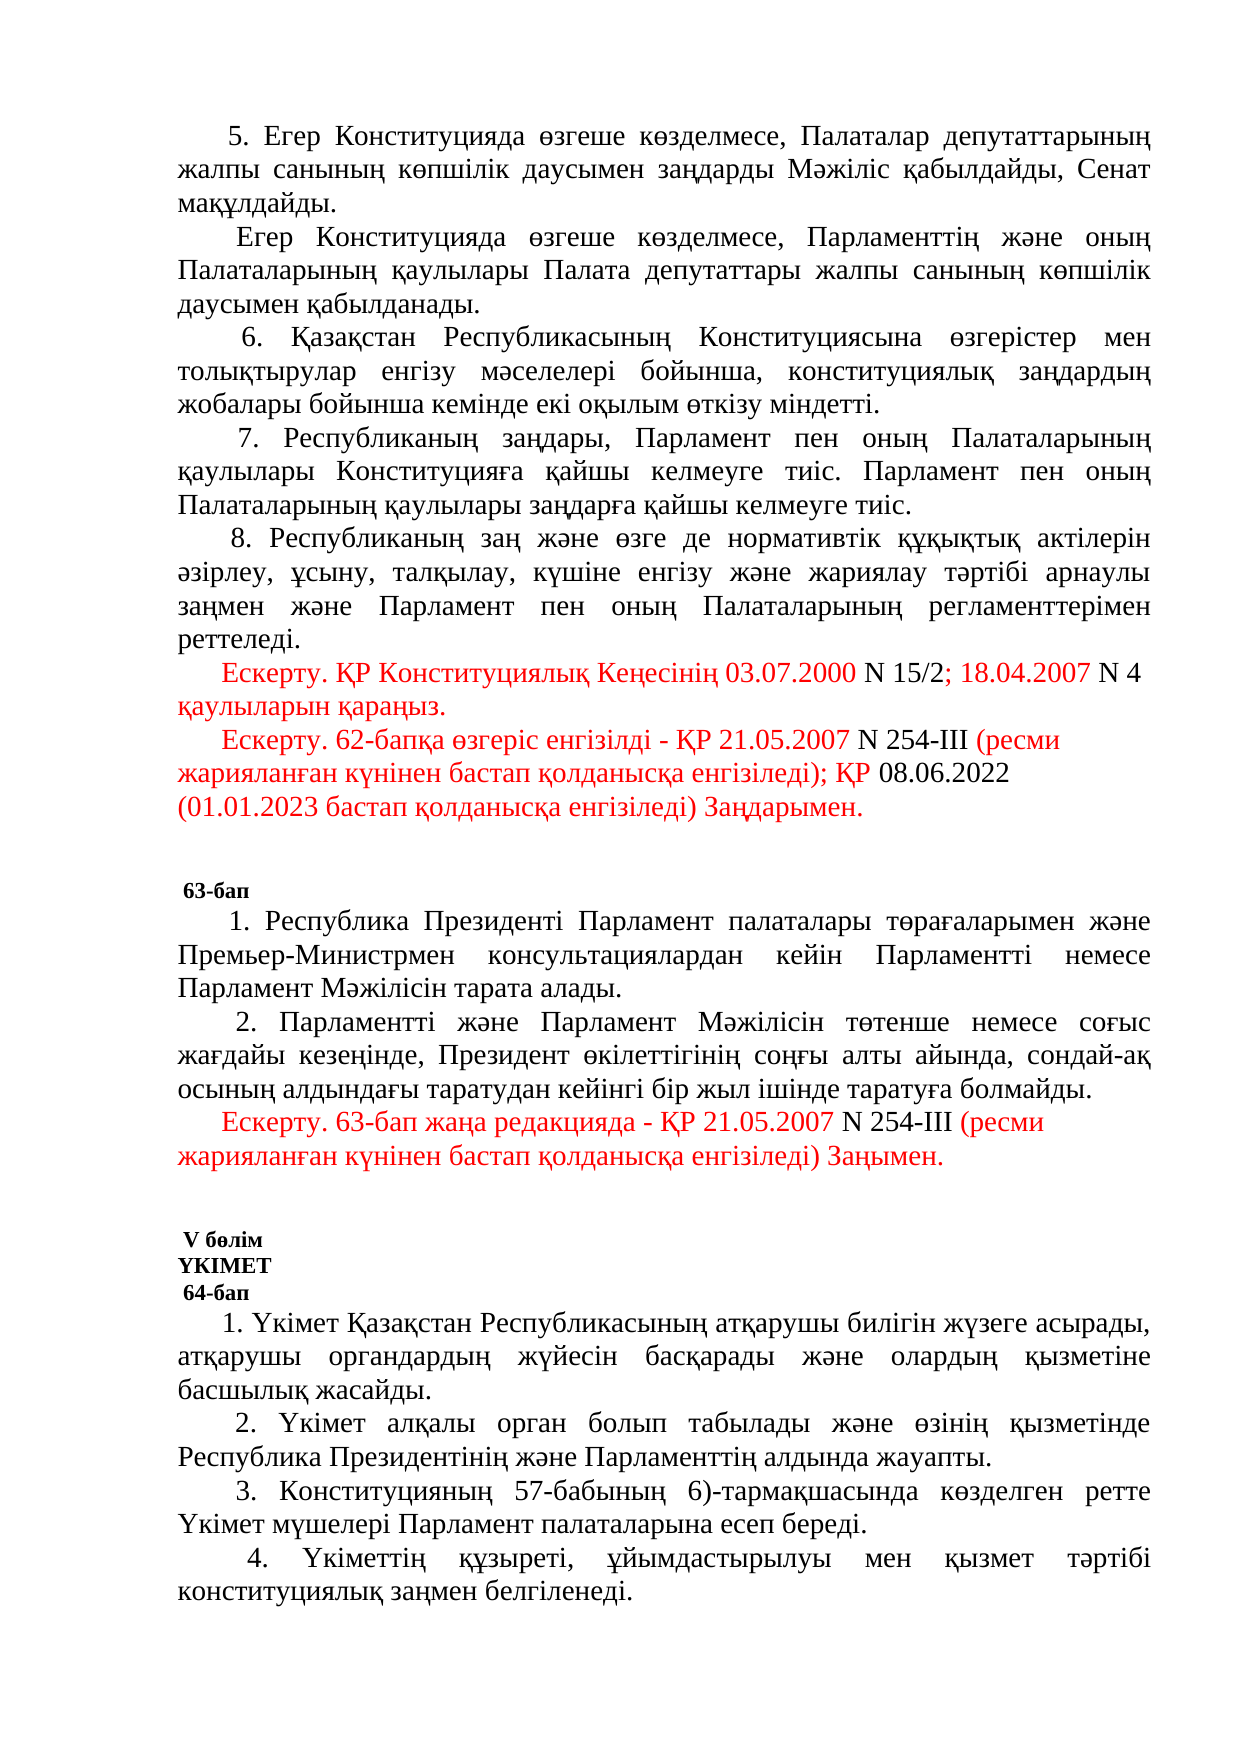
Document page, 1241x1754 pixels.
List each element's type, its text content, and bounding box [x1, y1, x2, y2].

text 6. Қазақстан Республикасының Конституциясына өзгерістер мен толықтырулар енгізу мәселелері бойынша, конституциялық заңдардың жобалары бойынша кемінде екі оқылым өткізу міндетті. [177, 319, 1152, 420]
text 4. Үкіметтің құзыреті, ұйымдастырылуы мен қызмет тәртібі конституциялық заңмен белгіленеді. [177, 1540, 1152, 1607]
text 7. Республиканың заңдары, Парламент пен оның Палаталарының қаулылары Конституцияға қайшы келмеуге тиіс. Парламент пен оның Палаталарының қаулылары заңдарға қайшы келмеуге тиіс. [177, 420, 1152, 521]
text 3. Конституцияның 57-бабының 6)-тармақшасында көзделген ретте Үкімет мүшелері Парламент палаталарына есеп береді. [177, 1473, 1152, 1540]
text Ескерту. 63-бап жаңа редакцияда - ҚР 21.05.2007 N 254-ІІІ (ресми жарияланған күнінен бастап қолданысқа енгізіледі) Заңымен. [177, 1104, 1152, 1226]
text 5. Егер Конституцияда өзгеше көзделмесе, Палаталар депутаттарының жалпы санының көпшілік даусымен заңдарды Мәжіліс қабылдайды, Сенат мақұлдайды. [177, 118, 1152, 219]
text 8. Республиканың заң және өзге де нормативтік құқықтық актілерін әзірлеу, ұсыну, талқылау, күшіне енгізу және жариялау тәртібі арнаулы заңмен және Парламент пен оның Палаталарының регламенттерімен реттеледі. [177, 521, 1152, 655]
text 2. Парламентті және Парламент Мәжілісін төтенше немесе соғыс жағдайы кезеңінде, Президент өкілеттігінің соңғы алты айында, сондай-ақ осының алдындағы таратудан кейінгі бір жыл ішінде таратуға болмайды. [177, 1004, 1152, 1104]
text 2. Үкімет алқалы орган болып табылады және өзінің қызметінде Республика Президентінің және Парламенттің алдында жауапты. [177, 1406, 1152, 1473]
text Егер Конституцияда өзгеше көзделмесе, Парламенттің және оның Палаталарының қаулылары Палата депутаттары жалпы санының көпшілік даусымен қабылданады. [177, 219, 1152, 319]
text Ескерту. ҚР Конституциялық Кеңесінің 03.07.2000 N 15/2; 18.04.2007 N 4 қаулыларын қараңыз. Ескерту. 62-бапқа өзгеріс енгізілді - ҚР 21.05.2007 N 254-ІІІ (ресми жарияланған күнінен бастап қолданысқа енгізіледі); ҚР 08.06.2022 (01.01.2023 бастап қолданысқа енгізіледі) Заңдарымен. [177, 655, 1152, 877]
text 1. Республика Президенті Парламент палаталары төрағаларымен және Премьер-Министрмен консультациялардан кейін Парламентті немесе Парламент Мәжілісін тарата алады. [177, 903, 1152, 1004]
text 64-бап [177, 1279, 1152, 1305]
text 63-бап [177, 877, 1152, 903]
text 1. Үкімет Қазақстан Республикасының атқарушы билігін жүзеге асырады, атқарушы органдардың жүйесін басқарады және олардың қызметіне басшылық жасайды. [177, 1305, 1152, 1406]
text V бөлім ҮКIМЕТ [177, 1226, 1152, 1279]
